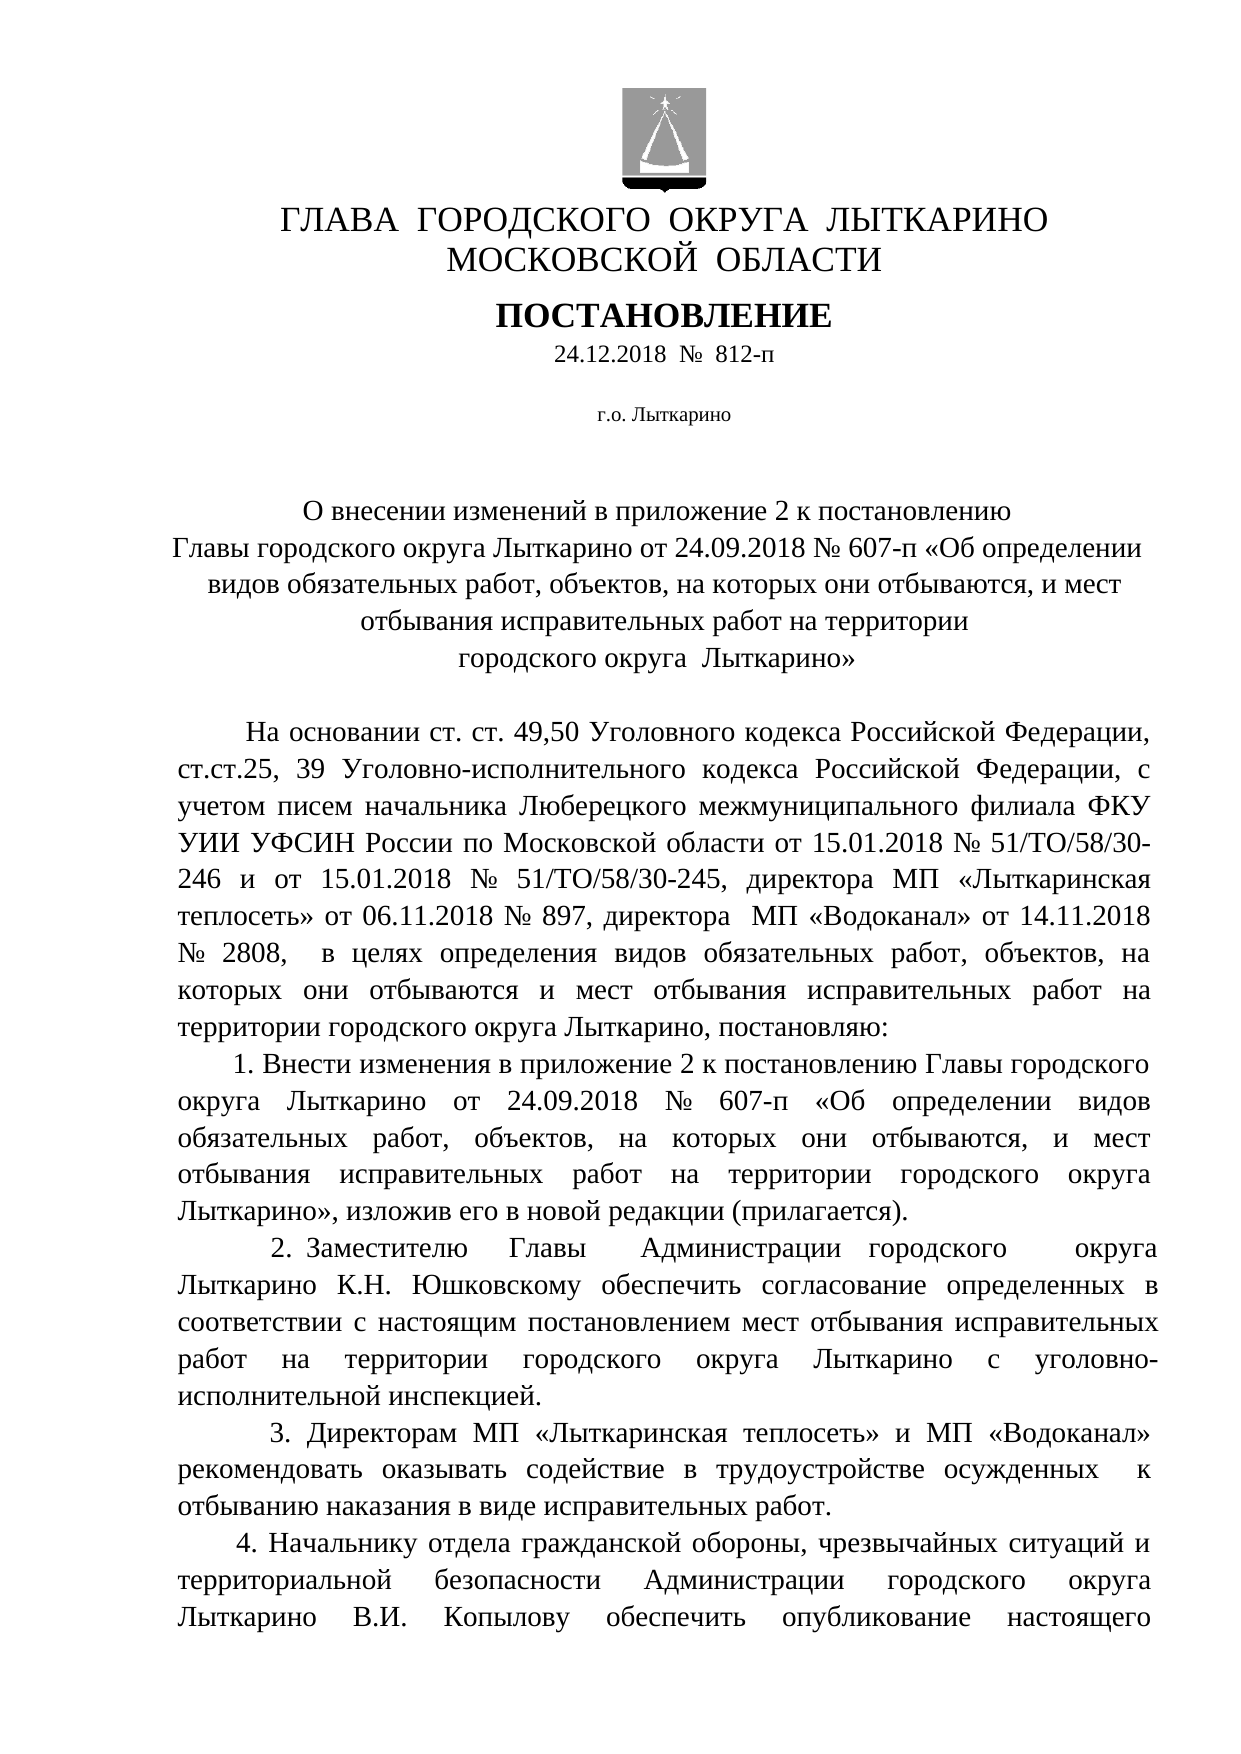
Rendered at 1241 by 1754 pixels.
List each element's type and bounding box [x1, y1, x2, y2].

picture [622, 88, 707, 193]
table_header [165, 89, 1163, 1651]
